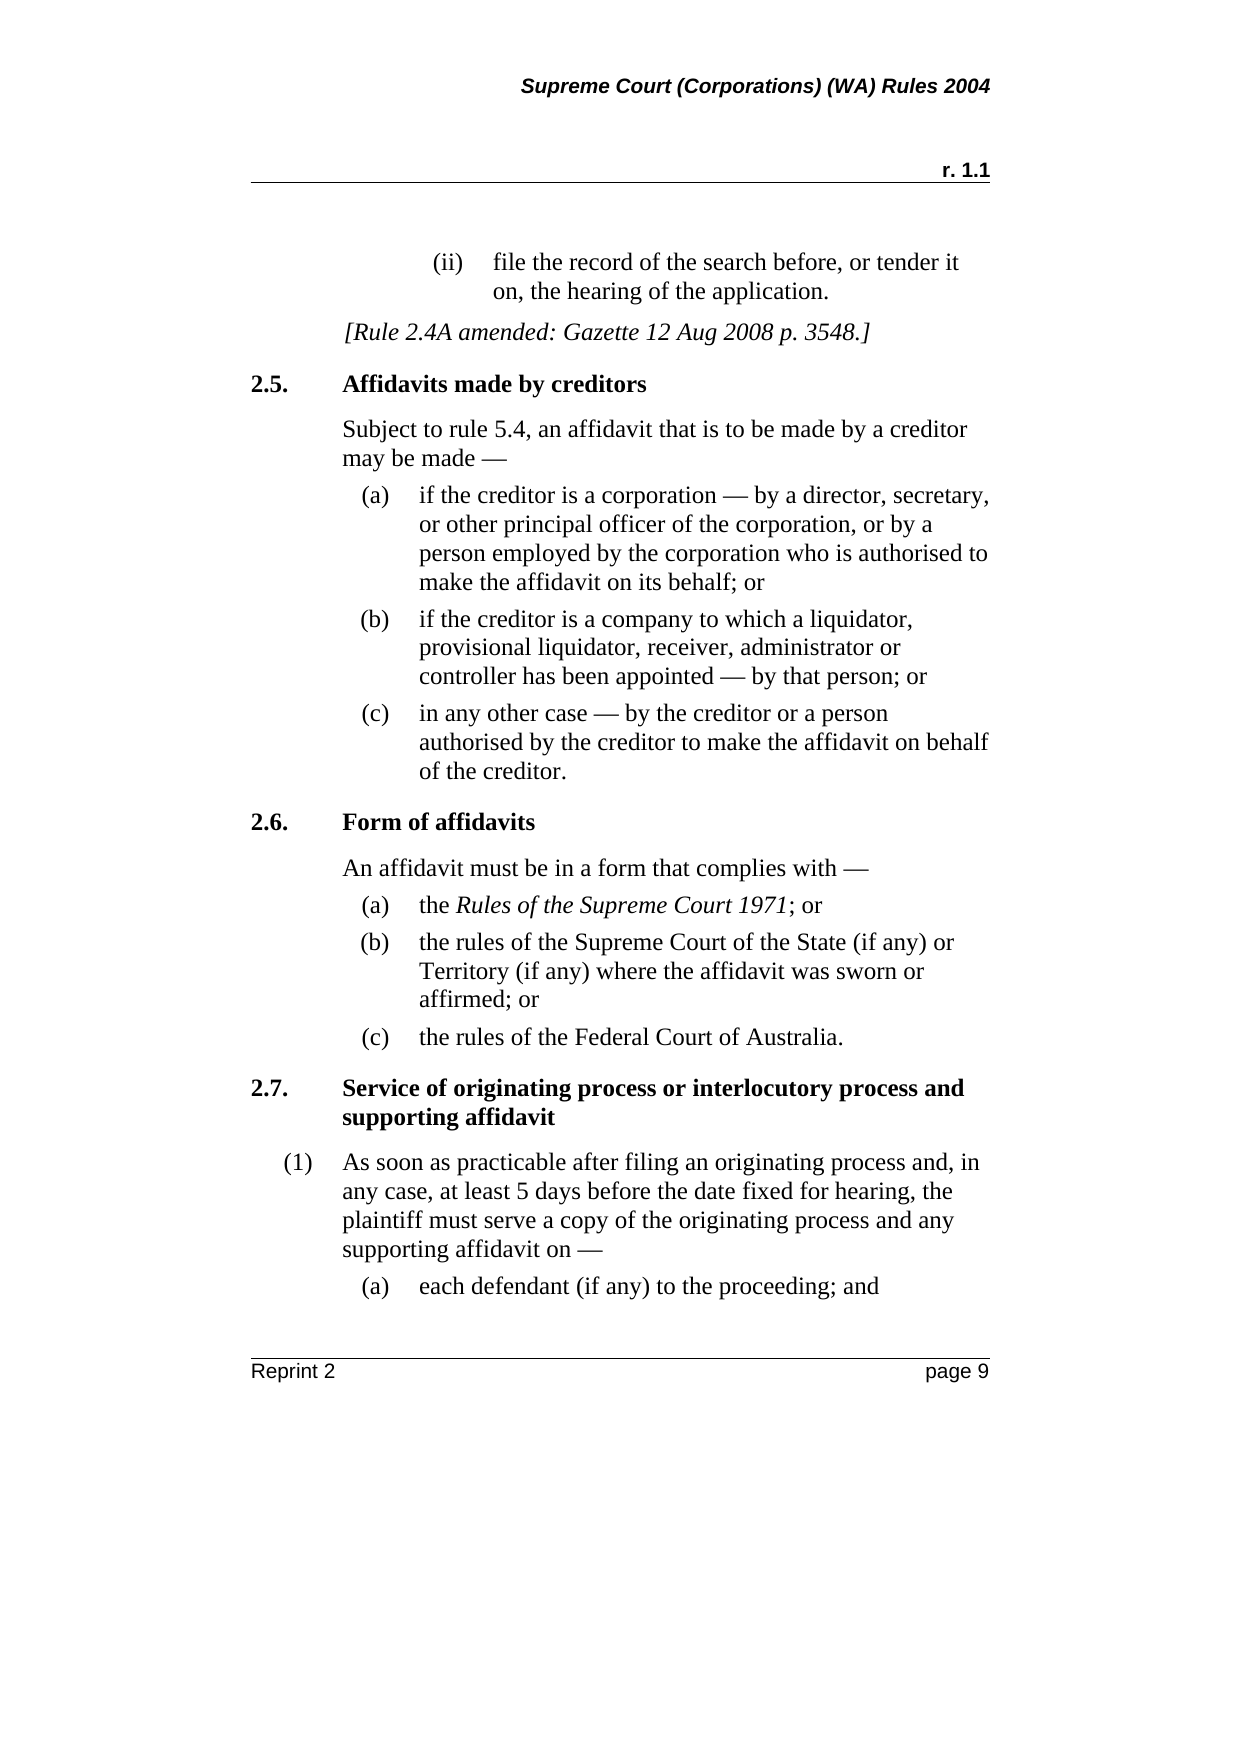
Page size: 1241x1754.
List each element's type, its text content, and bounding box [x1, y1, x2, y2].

text (a) if the creditor is a corporation — by a director, secretary, or other principal officer of the corporation, or by a person employed by the corporation who is authorised to make the affidavit on its behalf; or [251, 480, 990, 595]
subtitle 2.7. Service of originating process or interlocutory process and supporting affidavit [251, 1073, 990, 1131]
text (c) in any other case — by the creditor or a person authorised by the creditor to make the affidavit on behalf of the creditor. [251, 698, 990, 784]
text [Rule 2.4A amended: Gazette 12 Aug 2008 p. 3548.] [251, 317, 990, 346]
text (a) the Rules of the Supreme Court 1971; or [251, 890, 990, 919]
subtitle 2.6. Form of affidavits [251, 807, 990, 836]
text (b) if the creditor is a company to which a liquidator, provisional liquidator, receiver, administrator or controller has been appointed — by that person; or [251, 604, 990, 690]
text (b) the rules of the Supreme Court of the State (if any) or Territory (if any) where the affidavit was sworn or affirmed; or [251, 927, 990, 1013]
text An affidavit must be in a form that complies with — [251, 853, 990, 882]
text Subject to rule 5.4, an affidavit that is to be made by a creditor may be made — [251, 414, 990, 472]
text (c) the rules of the Federal Court of Australia. [251, 1022, 990, 1050]
text (1) As soon as practicable after filing an originating process and, in any case, at least 5 days before the date fixed for hearing, the plaintiff must serve a copy of the originating process and any supporting affidavit on — [251, 1147, 990, 1262]
subtitle 2.5. Affidavits made by creditors [251, 369, 990, 398]
text (ii) file the record of the search before, or tender it on, the hearing of the application. [251, 247, 990, 305]
text (a) each defendant (if any) to the proceeding; and [251, 1271, 990, 1299]
